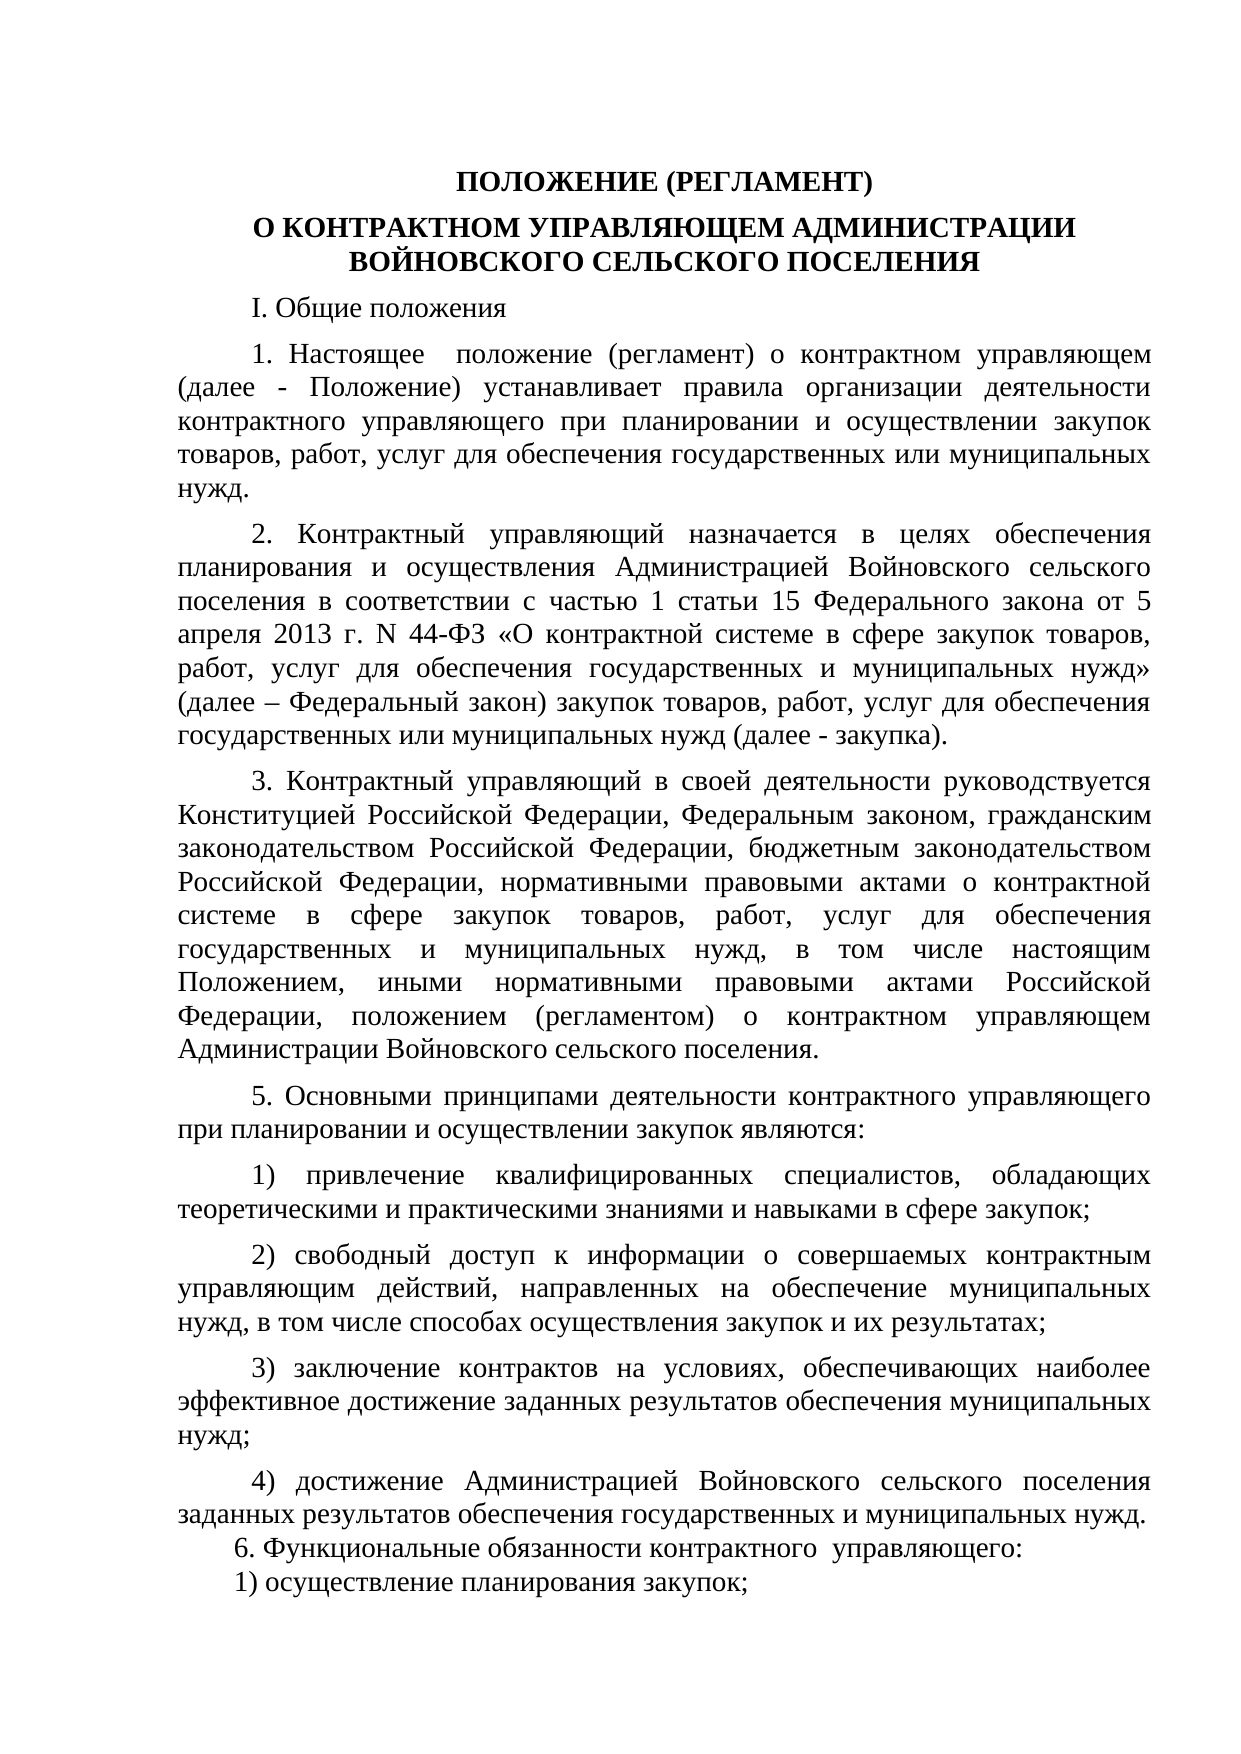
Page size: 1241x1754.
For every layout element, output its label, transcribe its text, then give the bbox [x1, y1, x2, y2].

text I. Общие положения [177, 290, 1152, 323]
text 5. Основными принципами деятельности контрактного управляющего при планировании и осуществлении закупок являются: [177, 1078, 1152, 1145]
text 3) заключение контрактов на условиях, обеспечивающих наиболее эффективное достижение заданных результатов обеспечения муниципальных нужд; [177, 1350, 1152, 1451]
text ПОЛОЖЕНИЕ (РЕГЛАМЕНТ) [177, 164, 1152, 198]
text 1) привлечение квалифицированных специалистов, обладающих теоретическими и практическими знаниями и навыками в сфере закупок; [177, 1157, 1152, 1224]
text 2) свободный доступ к информации о совершаемых контрактным управляющим действий, направленных на обеспечение муниципальных нужд, в том числе способах осуществления закупок и их результатах; [177, 1237, 1152, 1337]
text 2. Контрактный управляющий назначается в целях обеспечения планирования и осуществления Администрацией Войновского сельского поселения в соответствии с частью 1 статьи 15 Федерального закона от 5 апреля 2013 г. N 44-ФЗ «О контрактной системе в сфере закупок товаров, работ, услуг для обеспечения государственных и муниципальных нужд» (далее – Федеральный закон) закупок товаров, работ, услуг для обеспечения государственных или муниципальных нужд (далее - закупка). [177, 516, 1152, 751]
text 1) осуществление планирования закупок; [177, 1564, 1152, 1597]
text 1. Настоящее положение (регламент) о контрактном управляющем (далее - Положение) устанавливает правила организации деятельности контрактного управляющего при планировании и осуществлении закупок товаров, работ, услуг для обеспечения государственных или муниципальных нужд. [177, 336, 1152, 503]
text О КОНТРАКТНОМ УПРАВЛЯЮЩЕМ АДМИНИСТРАЦИИ ВОЙНОВСКОГО СЕЛЬСКОГО ПОСЕЛЕНИЯ [177, 210, 1152, 277]
text 3. Контрактный управляющий в своей деятельности руководствуется Конституцией Российской Федерации, Федеральным законом, гражданским законодательством Российской Федерации, бюджетным законодательством Российской Федерации, нормативными правовыми актами о контрактной системе в сфере закупок товаров, работ, услуг для обеспечения государственных и муниципальных нужд, в том числе настоящим Положением, иными нормативными правовыми актами Российской Федерации, положением (регламентом) о контрактном управляющем Администрации Войновского сельского поселения. [177, 763, 1152, 1065]
text 4) достижение Администрацией Войновского сельского поселения заданных результатов обеспечения государственных и муниципальных нужд. [177, 1463, 1152, 1530]
text 6. Функциональные обязанности контрактного управляющего: [177, 1530, 1152, 1564]
